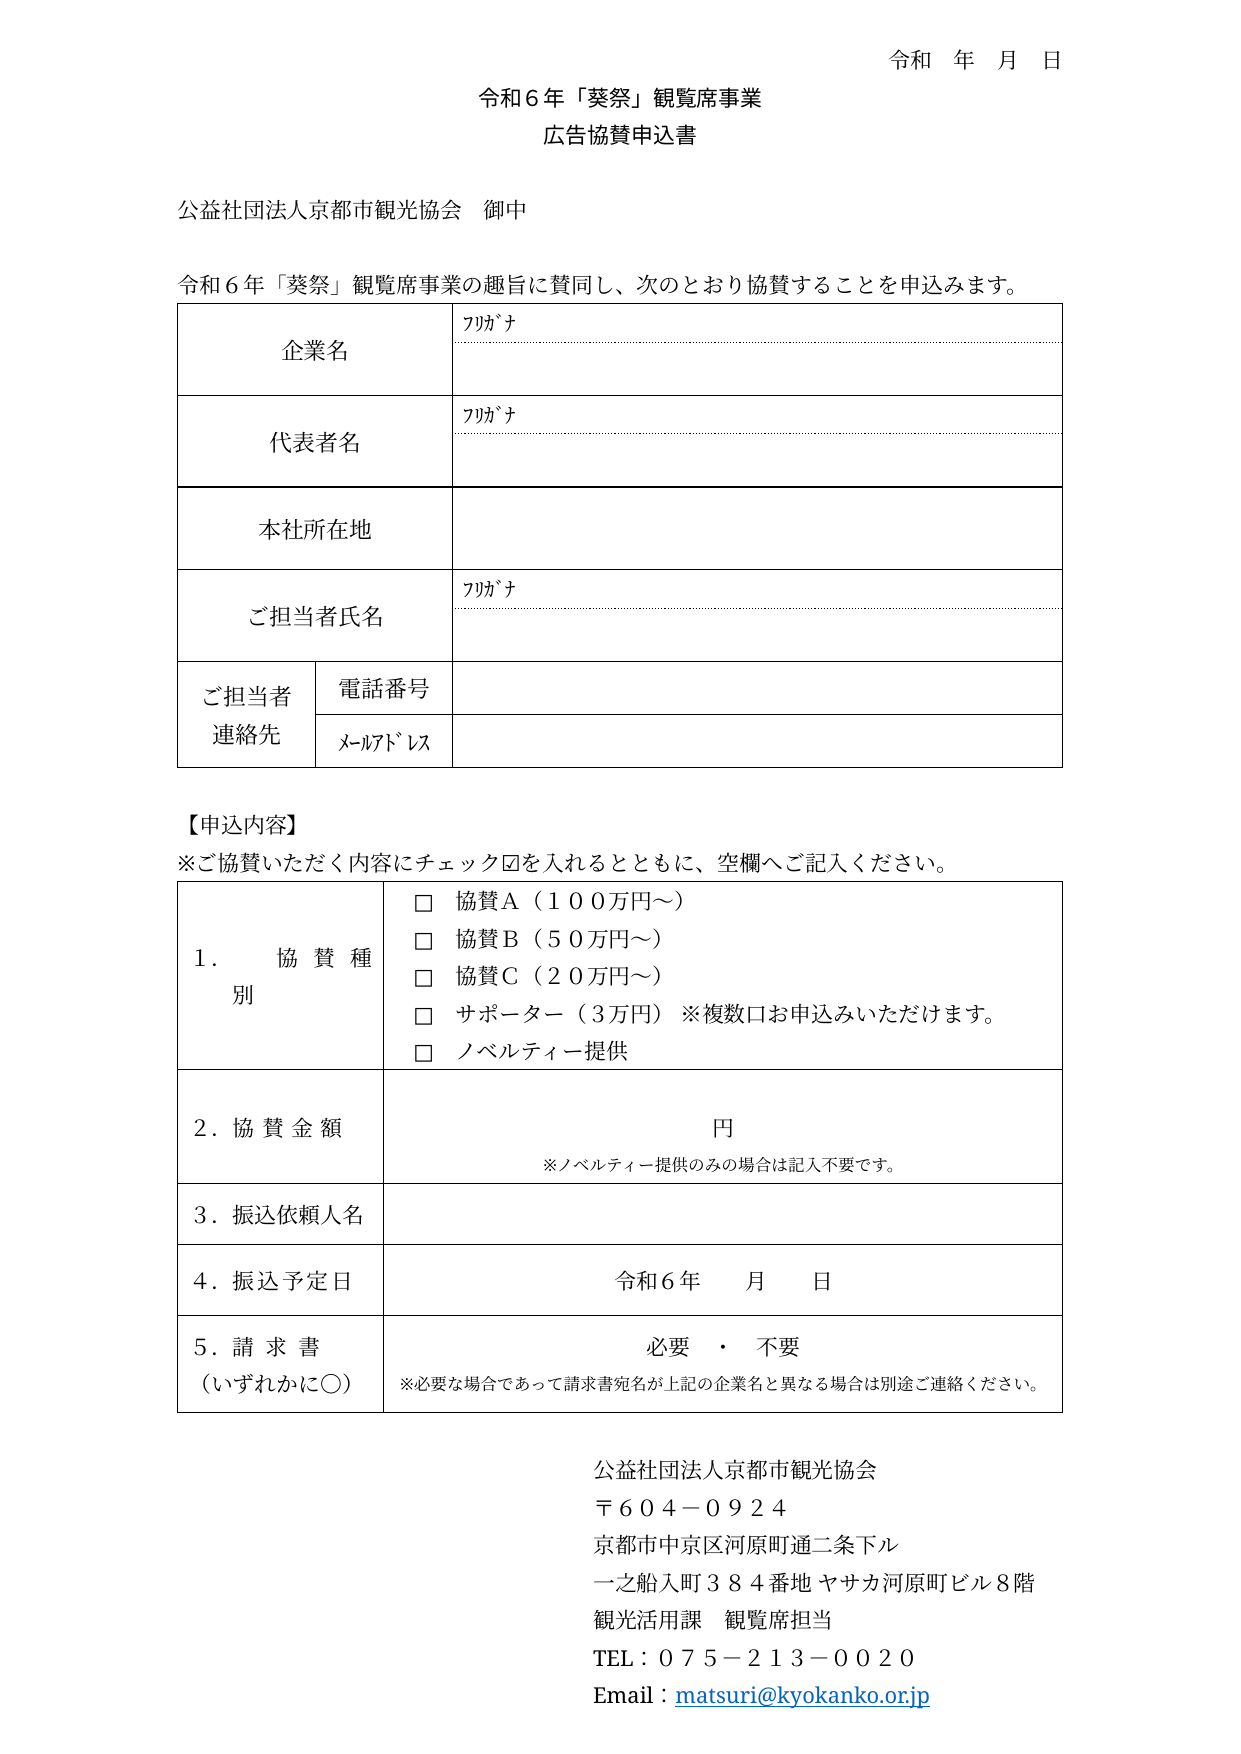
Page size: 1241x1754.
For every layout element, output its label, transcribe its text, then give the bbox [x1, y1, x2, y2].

table_cell 円 ※ノベルティー提供のみの場合は記入不要です。 [384, 1070, 1062, 1183]
table_cell 必要 ・ 不要 ※必要な場合であって請求書宛名が上記の企業名と異なる場合は別途ご連絡ください。 [384, 1316, 1062, 1412]
table_cell 代表者名 [178, 396, 452, 486]
table_cell [453, 433, 1062, 486]
text 令和 年 月 日 [177, 41, 1063, 78]
table_cell ３．振込依頼人名 [178, 1184, 383, 1244]
text 令和６年「葵祭」観覧席事業の趣旨に賛同し、次のとおり協賛することを申込みます。 [177, 266, 1063, 303]
text 京都市中京区河原町通二条下ル [177, 1526, 1063, 1563]
table_cell [453, 715, 1062, 767]
text 公益社団法人京都市観光協会 [177, 1451, 1063, 1488]
text 観光活用課 観覧席担当 [177, 1601, 1063, 1638]
text 令和６年「葵祭」観覧席事業 [177, 78, 1063, 116]
table_header 企業名 [178, 304, 452, 395]
table_cell ご担当者氏名 [178, 570, 452, 661]
table_cell ２．協賛金額 [178, 1070, 383, 1183]
text ※ご協賛いただく内容にチェック☑を入れるとともに、空欄へご記入ください。 [177, 843, 1063, 881]
table_cell [384, 1184, 1062, 1244]
table_cell ４．振込予定日 [178, 1245, 383, 1315]
text 一之船入町３８４番地 ヤサカ河原町ビル８階 [177, 1563, 1063, 1601]
table_cell 本社所在地 [178, 488, 452, 569]
table_cell 電話番号 [316, 662, 452, 714]
text 公益社団法人京都市観光協会 御中 [177, 191, 1063, 228]
table_cell 令和６年 月 日 [384, 1245, 1062, 1315]
table_cell ５．請求書 （いずれかに〇） [178, 1316, 383, 1412]
table_cell ﾌﾘｶﾞﾅ [453, 570, 1062, 608]
table_cell [453, 342, 1062, 395]
table_cell ご担当者 連絡先 [178, 662, 315, 767]
table_header 協賛種別 [178, 882, 383, 1069]
text 広告協賛申込書 [177, 116, 1063, 153]
table_header □ 協賛Ａ（１００万円～） □ 協賛Ｂ（５０万円～） □ 協賛Ｃ（２０万円～） □ サポーター（３万円） ※複数口お申込みいただけます。 □ ノベルティー提供 [384, 882, 1062, 1069]
table_cell [453, 662, 1062, 714]
table_cell [453, 488, 1062, 569]
table_cell [453, 608, 1062, 661]
table_cell ﾒｰﾙｱﾄﾞﾚｽ [316, 715, 452, 767]
table_header ﾌﾘｶﾞﾅ [453, 304, 1062, 342]
text 【申込内容】 [177, 806, 1063, 843]
text 〒６０４－０９２４ [177, 1488, 1063, 1526]
text Email：matsuri@kyokanko.or.jp [177, 1676, 1063, 1713]
text TEL：０７５－２１３－００２０ [177, 1638, 1063, 1676]
table_cell ﾌﾘｶﾞﾅ [453, 396, 1062, 433]
